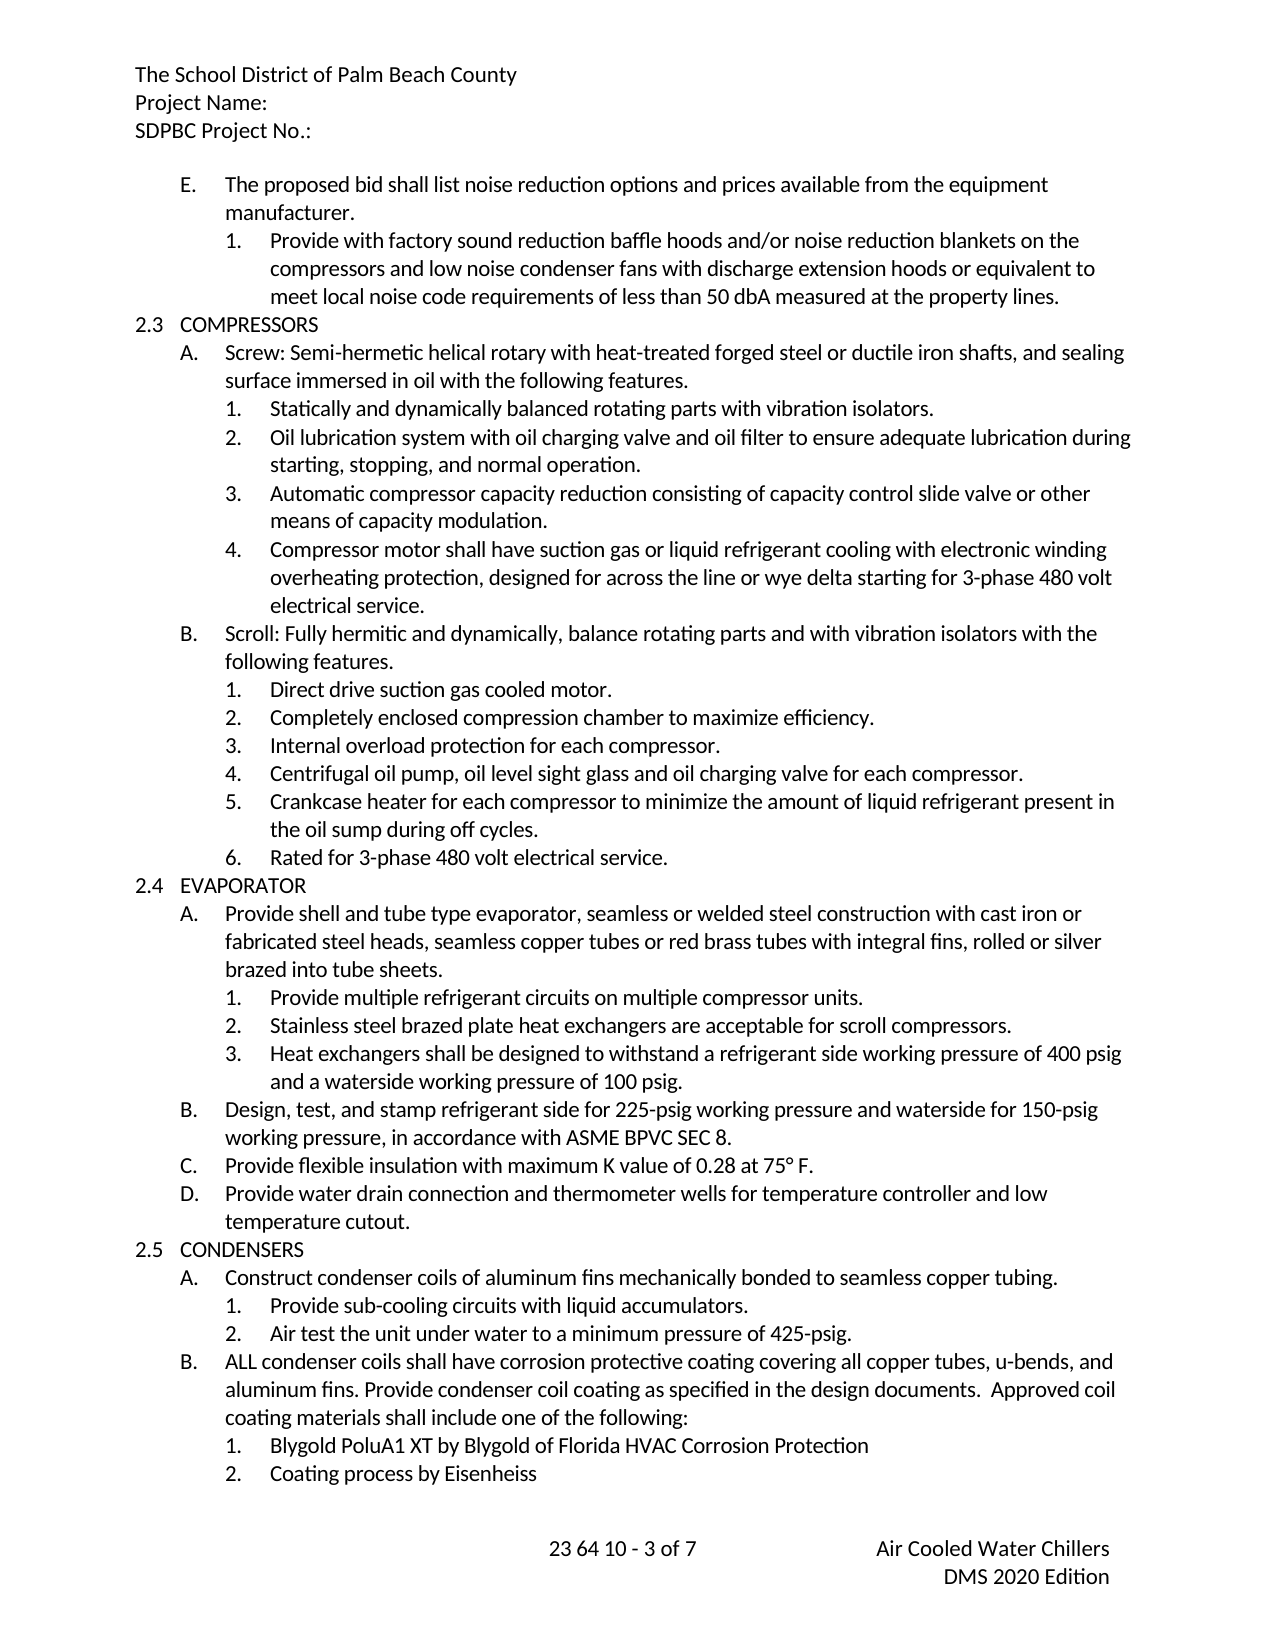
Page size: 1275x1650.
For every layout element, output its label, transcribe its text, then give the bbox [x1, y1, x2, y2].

list Oil lubrication system with oil charging valve and oil filter to ensure adequate lubrication during starting, stopping, and normal operation. [225, 423, 1140, 479]
list CONDENSERS [135, 1235, 1140, 1263]
list Direct drive suction gas cooled motor. [225, 675, 1140, 703]
list Crankcase heater for each compressor to minimize the amount of liquid refrigerant present in the oil sump during off cycles. [225, 787, 1140, 843]
list COMPRESSORS [135, 311, 1140, 338]
list Stainless steel brazed plate heat exchangers are acceptable for scroll compressors. [225, 1011, 1140, 1039]
list Provide water drain connection and thermometer wells for temperature controller and low temperature cutout. [180, 1179, 1140, 1235]
list Statically and dynamically balanced rotating parts with vibration isolators. [225, 394, 1140, 423]
list Provide multiple refrigerant circuits on multiple compressor units. [225, 983, 1140, 1011]
list Centrifugal oil pump, oil level sight glass and oil charging valve for each compressor. [225, 759, 1140, 787]
list Completely enclosed compression chamber to maximize efficiency. [225, 703, 1140, 731]
list Heat exchangers shall be designed to withstand a refrigerant side working pressure of 400 psig and a waterside working pressure of 100 psig. [225, 1039, 1140, 1095]
list Provide flexible insulation with maximum K value of 0.28 at 75° F. [180, 1151, 1140, 1179]
list Provide sub-cooling circuits with liquid accumulators. [225, 1291, 1140, 1319]
list Provide shell and tube type evaporator, seamless or welded steel construction with cast iron or fabricated steel heads, seamless copper tubes or red brass tubes with integral fins, rolled or silver brazed into tube sheets. [180, 899, 1140, 983]
list Design, test, and stamp refrigerant side for 225-psig working pressure and waterside for 150-psig working pressure, in accordance with ASME BPVC SEC 8. [180, 1095, 1140, 1151]
list EVAPORATOR [135, 871, 1140, 899]
list Air test the unit under water to a minimum pressure of 425-psig. [225, 1319, 1140, 1347]
list Screw: Semi-hermetic helical rotary with heat-treated forged steel or ductile iron shafts, and sealing surface immersed in oil with the following features. [180, 338, 1140, 394]
list Compressor motor shall have suction gas or liquid refrigerant cooling with electronic winding overheating protection, designed for across the line or wye delta starting for 3-phase 480 volt electrical service. [225, 535, 1140, 619]
list Blygold PoluA1 XT by Blygold of Florida HVAC Corrosion Protection [225, 1431, 1140, 1459]
list Scroll: Fully hermitic and dynamically, balance rotating parts and with vibration isolators with the following features. [180, 619, 1140, 675]
list The proposed bid shall list noise reduction options and prices available from the equipment manufacturer. [180, 170, 1140, 226]
list Internal overload protection for each compressor. [225, 731, 1140, 759]
list Construct condenser coils of aluminum fins mechanically bonded to seamless copper tubing. [180, 1263, 1140, 1291]
list Coating process by Eisenheiss [225, 1459, 1140, 1487]
list Provide with factory sound reduction baffle hoods and/or noise reduction blankets on the compressors and low noise condenser fans with discharge extension hoods or equivalent to meet local noise code requirements of less than 50 dbA measured at the property lines. [225, 226, 1140, 311]
list Automatic compressor capacity reduction consisting of capacity control slide valve or other means of capacity modulation. [225, 479, 1140, 535]
list ALL condenser coils shall have corrosion protective coating covering all copper tubes, u-bends, and aluminum fins. Provide condenser coil coating as specified in the design documents. Approved coil coating materials shall include one of the following: [180, 1347, 1140, 1431]
list Rated for 3-phase 480 volt electrical service. [225, 843, 1140, 871]
